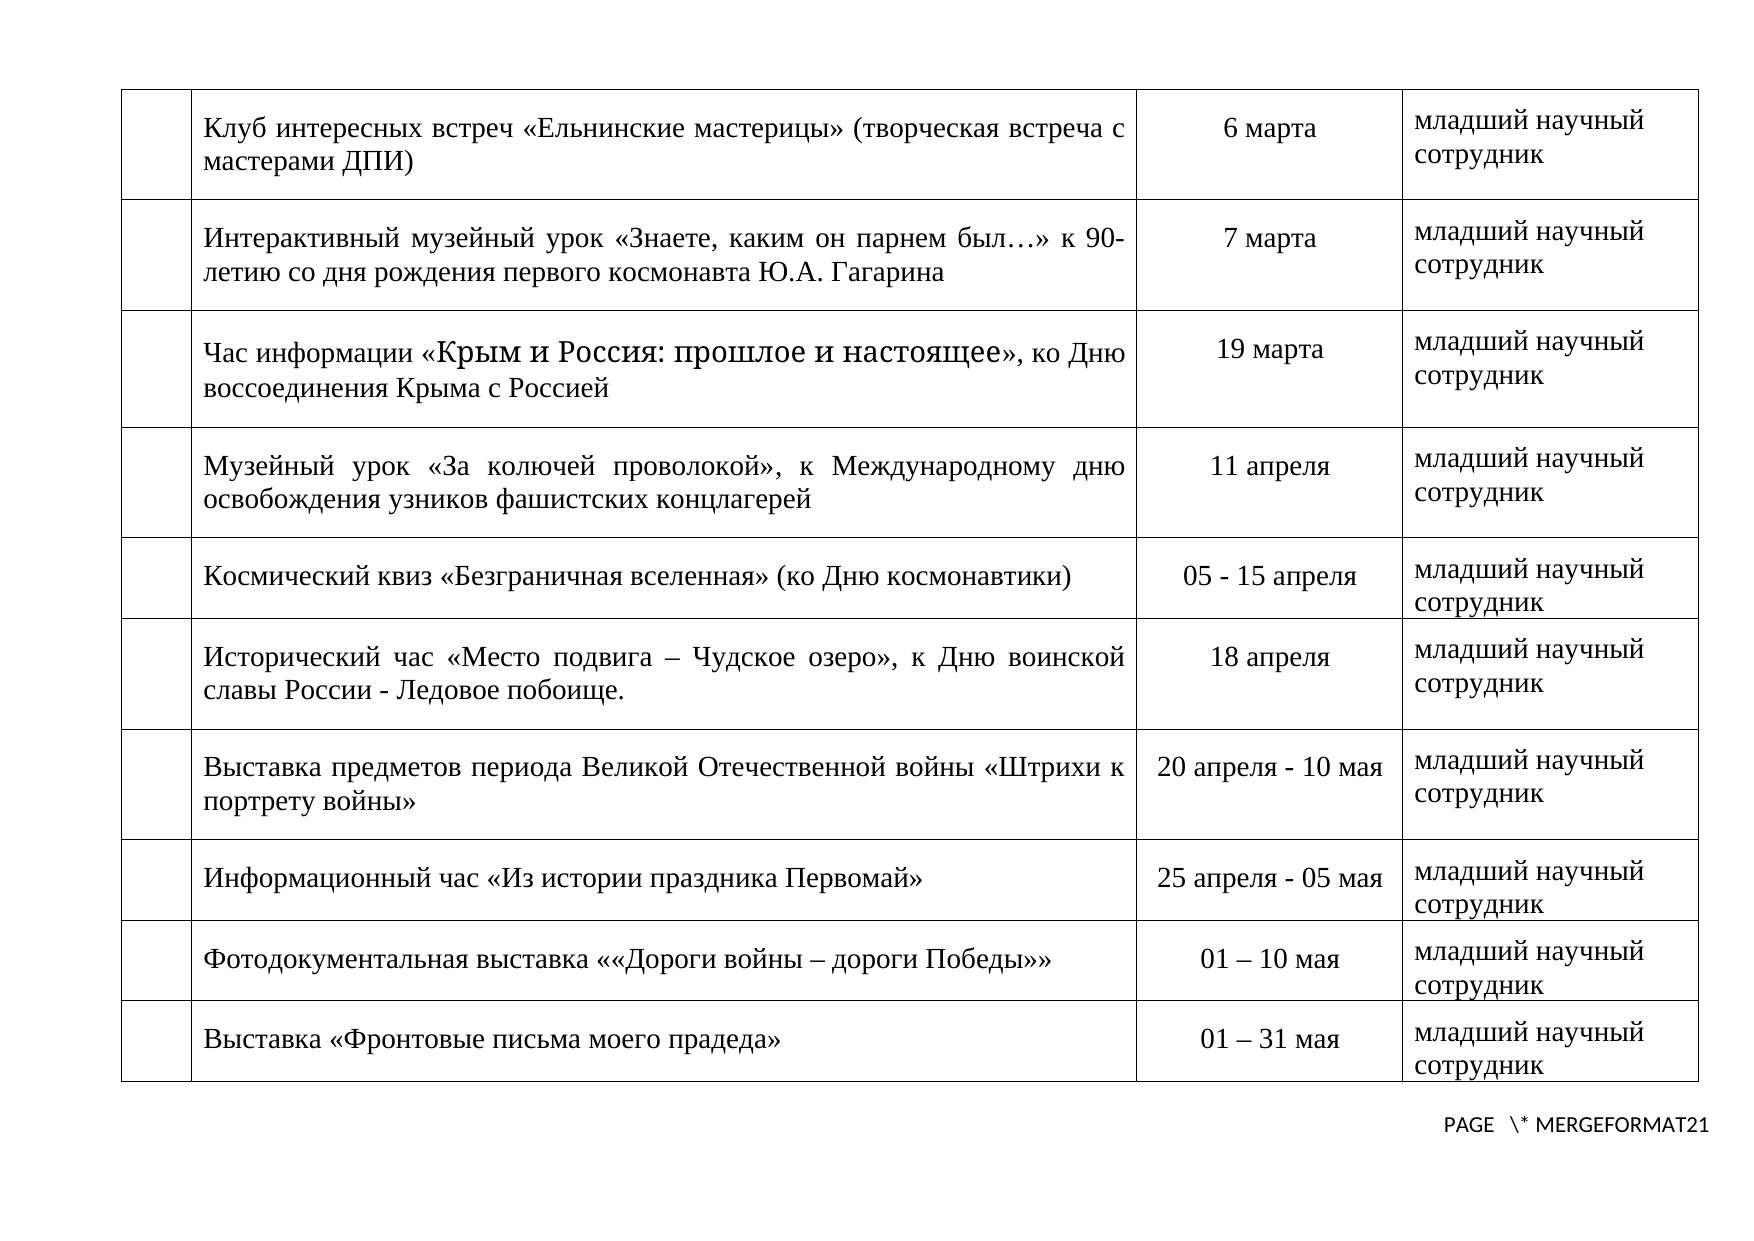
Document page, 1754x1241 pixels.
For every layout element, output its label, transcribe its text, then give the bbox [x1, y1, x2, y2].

table_cell 05 - 15 апреля [1137, 538, 1402, 618]
table_cell [122, 619, 191, 728]
table_cell Выставка предметов периода Великой Отечественной войны «Штрихи к портрету войны» [192, 730, 1136, 839]
table_cell 25 апреля - 05 мая [1137, 840, 1402, 920]
table_cell [122, 840, 191, 920]
table_cell [122, 200, 191, 310]
table_cell [122, 1001, 191, 1081]
table_cell Космический квиз «Безграничная вселенная» (ко Дню космонавтики) [192, 538, 1136, 618]
table_cell Музейный урок «За колючей проволокой», к Международному дню освобождения узников фашистских концлагерей [192, 428, 1136, 537]
table_cell младший научный сотрудник [1403, 538, 1698, 618]
table_cell младший научный сотрудник [1403, 200, 1698, 310]
table_cell младший научный сотрудник [1403, 840, 1698, 920]
table_cell [122, 311, 191, 427]
table_cell младший научный сотрудник [1403, 921, 1698, 1000]
table_cell Клуб интересных встреч «Ельнинские мастерицы» (творческая встреча с мастерами ДПИ) [192, 90, 1136, 199]
table_cell Информационный час «Из истории праздника Первомай» [192, 840, 1136, 920]
table_cell 18 апреля [1137, 619, 1402, 728]
table_cell 6 марта [1137, 90, 1402, 199]
table_cell Фотодокументальная выставка ««Дороги войны – дороги Победы»» [192, 921, 1136, 1000]
table_cell младший научный сотрудник [1403, 428, 1698, 537]
table_cell младший научный сотрудник [1403, 619, 1698, 728]
table_cell 20 апреля - 10 мая [1137, 730, 1402, 839]
table_cell [122, 921, 191, 1000]
table_cell [122, 90, 191, 199]
table_cell [122, 730, 191, 839]
table_cell 19 марта [1137, 311, 1402, 427]
table_cell 01 – 31 мая [1137, 1001, 1402, 1081]
table_cell младший научный сотрудник [1403, 311, 1698, 427]
table_cell Выставка «Фронтовые письма моего прадеда» [192, 1001, 1136, 1081]
table_cell [122, 428, 191, 537]
table_cell [122, 538, 191, 618]
table_cell младший научный сотрудник [1403, 730, 1698, 839]
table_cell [1403, 90, 1698, 199]
table_cell 7 марта [1137, 200, 1402, 310]
table_cell 11 апреля [1137, 428, 1402, 537]
table_cell 01 – 10 мая [1137, 921, 1402, 1000]
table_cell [1403, 1001, 1698, 1081]
table_cell Интерактивный музейный урок «Знаете, каким он парнем был…» к 90-летию со дня рождения первого космонавта Ю.А. Гагарина [192, 200, 1136, 310]
table_cell Исторический час «Место подвига – Чудское озеро», к Дню воинской славы России - Ледовое побоище. [192, 619, 1136, 728]
table_cell Час информации «Крым и Россия: прошлое и настоящее», ко Дню воссоединения Крыма с Россией [192, 311, 1136, 427]
